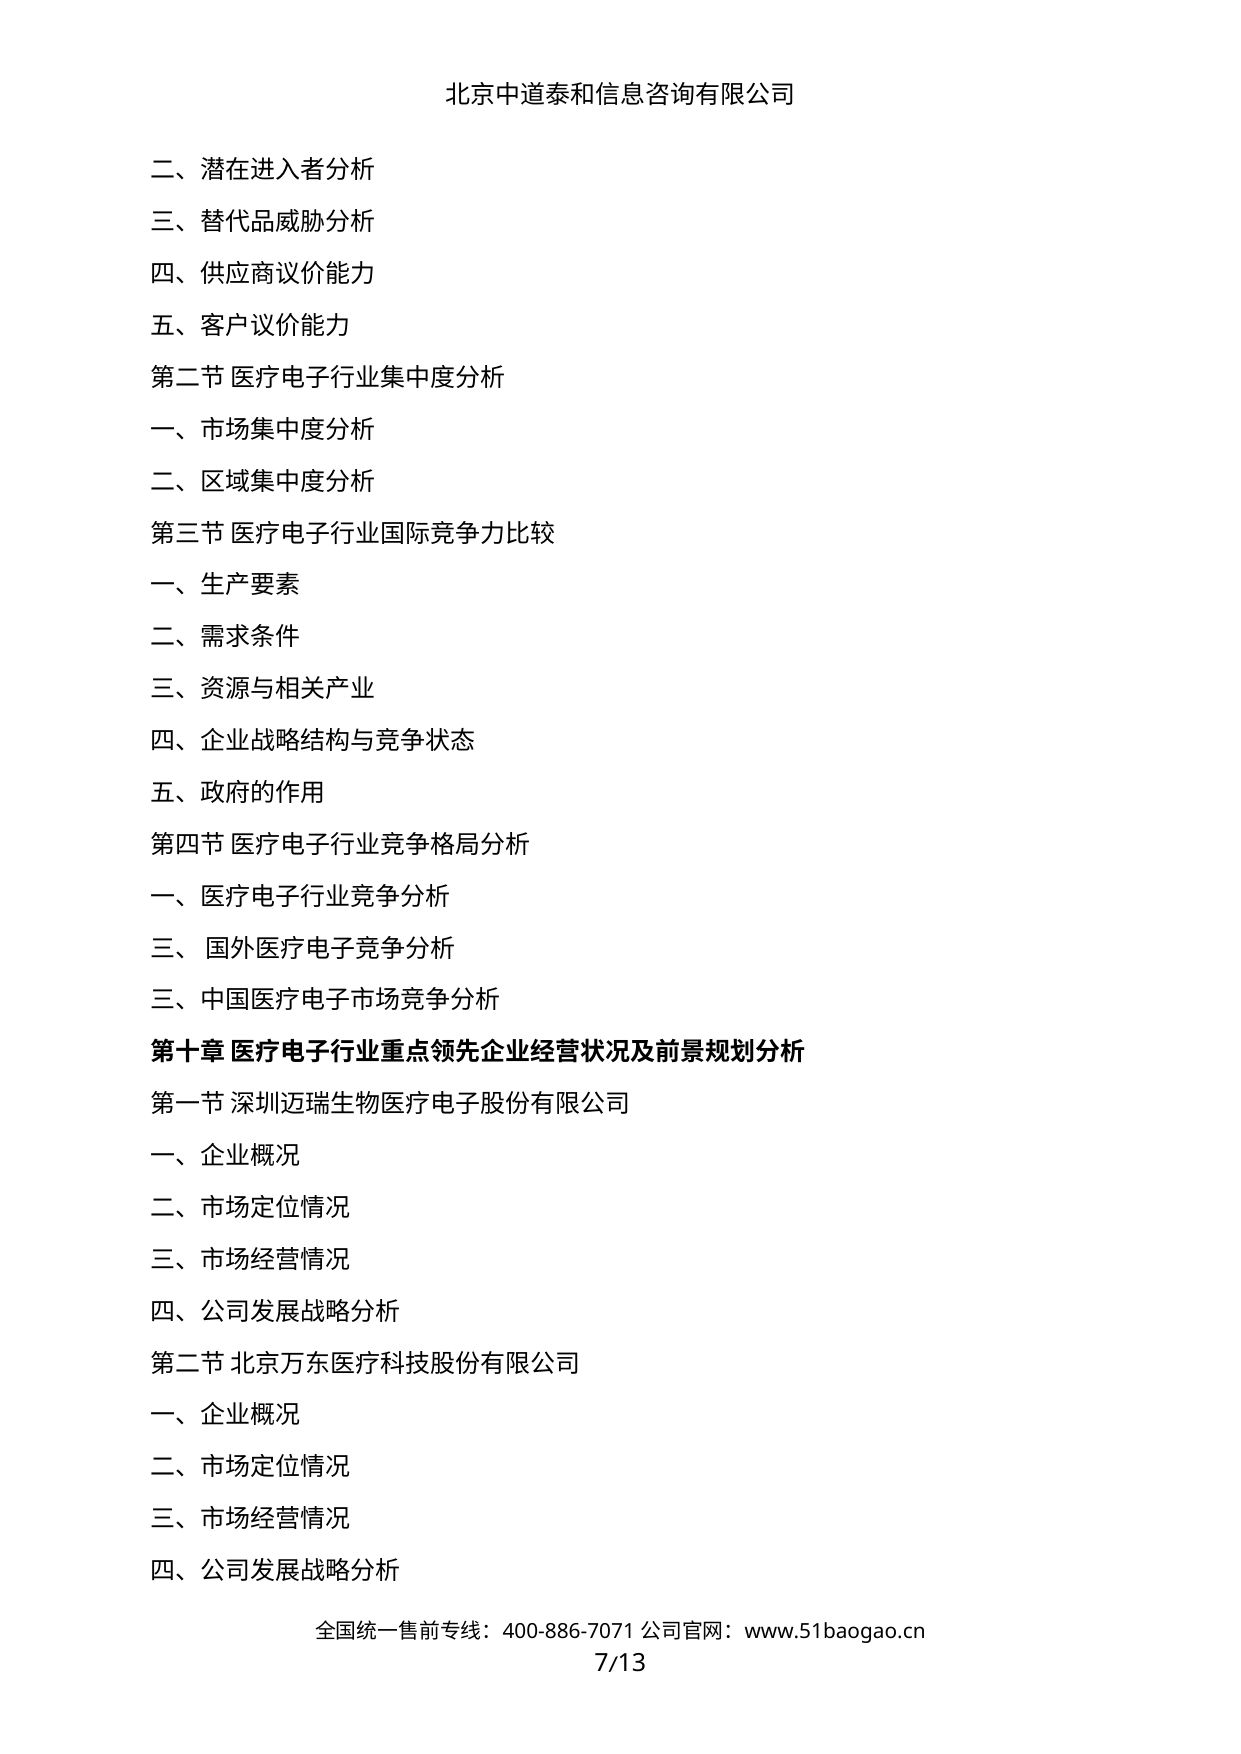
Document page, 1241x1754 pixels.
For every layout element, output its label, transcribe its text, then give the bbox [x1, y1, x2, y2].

text 二、潜在进入者分析 [150, 150, 1090, 186]
text 二、区域集中度分析 [150, 461, 1090, 497]
text 二、市场定位情况 [150, 1447, 1090, 1483]
text 四、企业战略结构与竞争状态 [150, 721, 1090, 757]
text 四、公司发展战略分析 [150, 1551, 1090, 1587]
text 三、 国外医疗电子竞争分析 [150, 928, 1090, 964]
text 三、市场经营情况 [150, 1499, 1090, 1535]
text 三、市场经营情况 [150, 1239, 1090, 1276]
text 五、政府的作用 [150, 772, 1090, 809]
text 二、市场定位情况 [150, 1187, 1090, 1224]
text 第二节 北京万东医疗科技股份有限公司 [150, 1343, 1090, 1379]
text 一、企业概况 [150, 1136, 1090, 1172]
text 一、企业概况 [150, 1395, 1090, 1431]
text 五、客户议价能力 [150, 306, 1090, 342]
text 第四节 医疗电子行业竞争格局分析 [150, 824, 1090, 861]
text 四、供应商议价能力 [150, 254, 1090, 290]
text 二、需求条件 [150, 617, 1090, 653]
text 第一节 深圳迈瑞生物医疗电子股份有限公司 [150, 1084, 1090, 1120]
text 一、生产要素 [150, 565, 1090, 601]
text 第十章 医疗电子行业重点领先企业经营状况及前景规划分析 [150, 1032, 1090, 1068]
text 第二节 医疗电子行业集中度分析 [150, 357, 1090, 394]
text 第三节 医疗电子行业国际竞争力比较 [150, 513, 1090, 549]
text 一、市场集中度分析 [150, 409, 1090, 446]
text 四、公司发展战略分析 [150, 1291, 1090, 1327]
text 三、中国医疗电子市场竞争分析 [150, 980, 1090, 1016]
text 三、资源与相关产业 [150, 669, 1090, 705]
text 三、替代品威胁分析 [150, 202, 1090, 238]
text 一、医疗电子行业竞争分析 [150, 876, 1090, 912]
